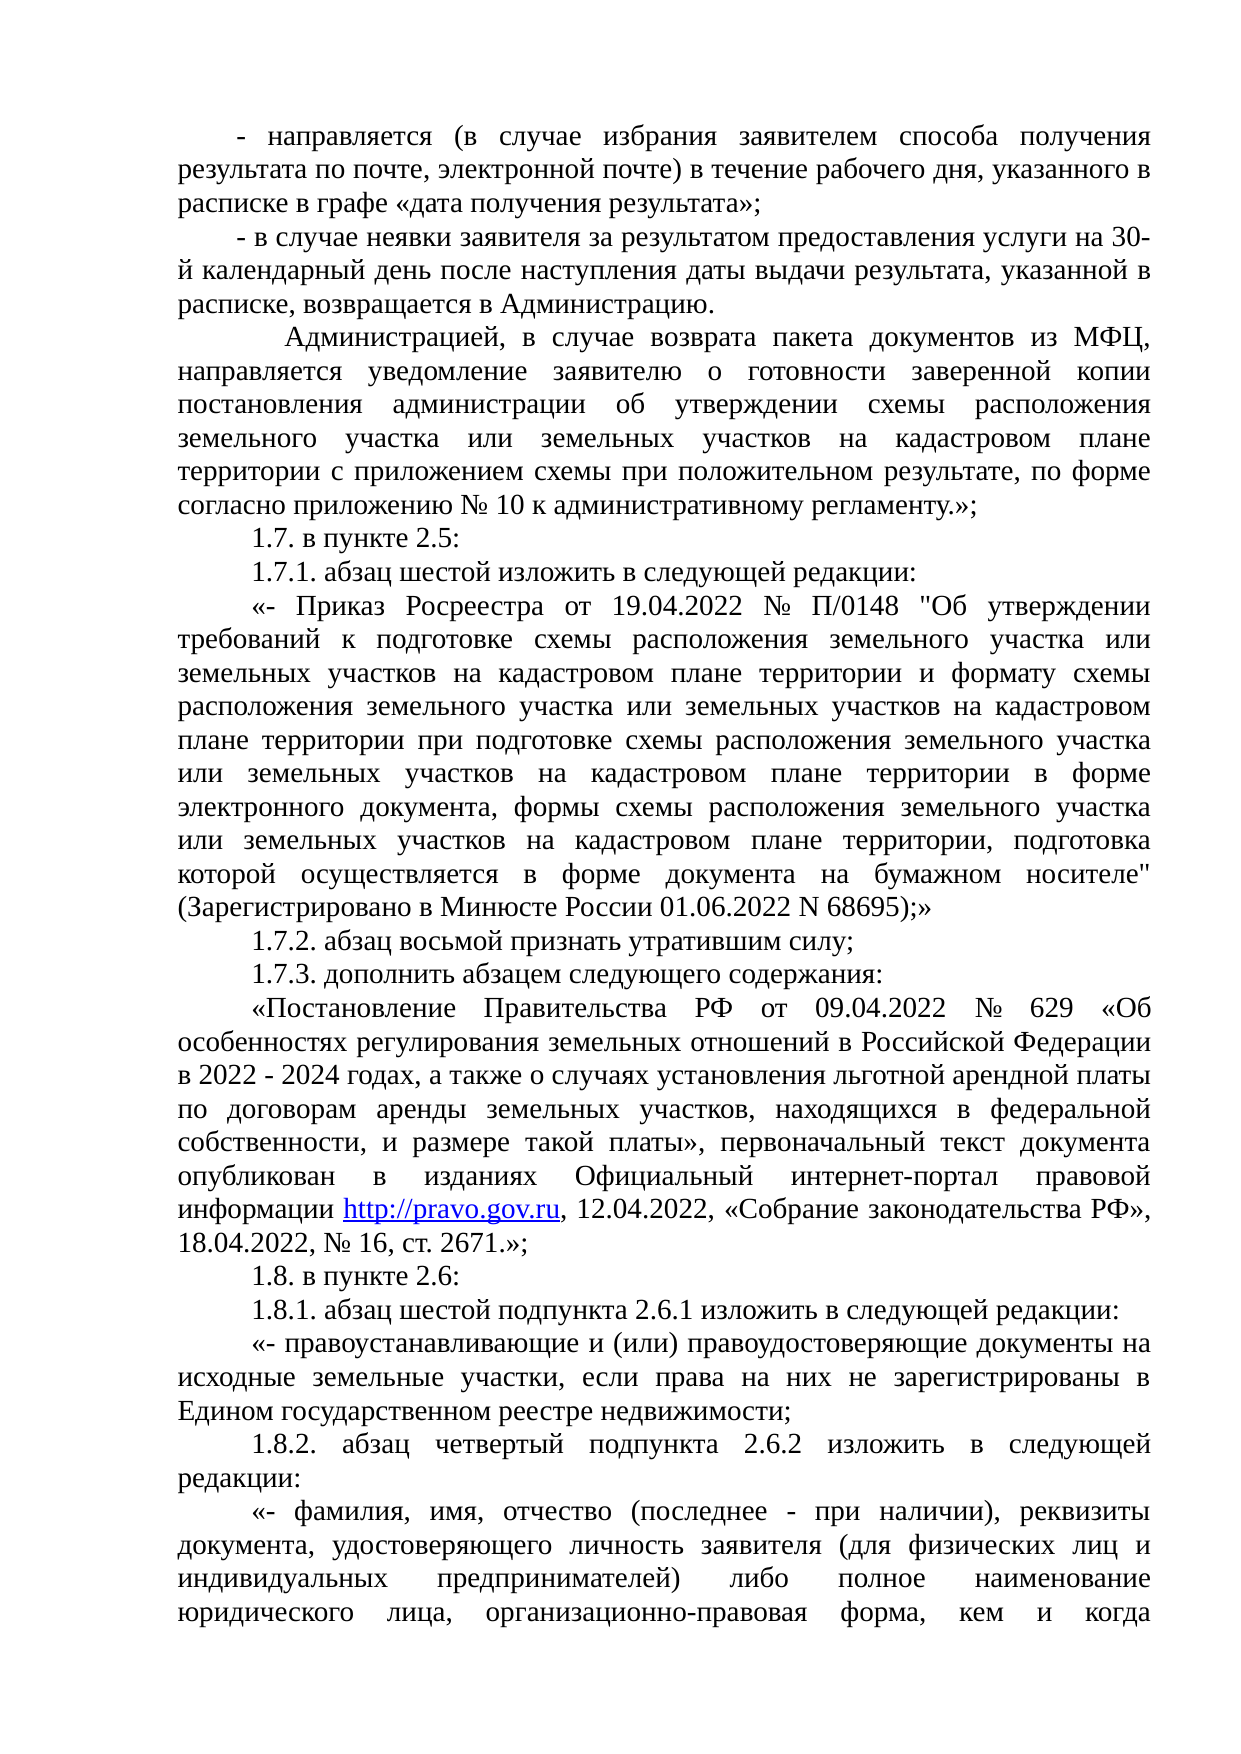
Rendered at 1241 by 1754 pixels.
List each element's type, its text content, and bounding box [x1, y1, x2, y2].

text 1.8.2. абзац четвертый подпункта 2.6.2 изложить в следующей редакции: [177, 1426, 1152, 1493]
text - направляется (в случае избрания заявителем способа получения результата по почте, электронной почте) в течение рабочего дня, указанного в расписке в графе «дата получения результата»; [177, 118, 1152, 219]
text - в случае неявки заявителя за результатом предоставления услуги на 30-й календарный день после наступления даты выдачи результата, указанной в расписке, возвращается в Администрацию. [177, 219, 1152, 319]
text 1.7.1. абзац шестой изложить в следующей редакции: [177, 554, 1152, 588]
text «- Приказ Росреестра от 19.04.2022 № П/0148 "Об утверждении требований к подготовке схемы расположения земельного участка или земельных участков на кадастровом плане территории и формату схемы расположения земельного участка или земельных участков на кадастровом плане территории при подготовке схемы расположения земельного участка или земельных участков на кадастровом плане территории в форме электронного документа, формы схемы расположения земельного участка или земельных участков на кадастровом плане территории, подготовка которой осуществляется в форме документа на бумажном носителе" (Зарегистрировано в Минюсте России 01.06.2022 N 68695);» [177, 588, 1152, 923]
text 1.8. в пункте 2.6: [177, 1258, 1152, 1292]
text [177, 1493, 1152, 1627]
text 1.7. в пункте 2.5: [177, 521, 1152, 554]
text 1.8.1. абзац шестой подпункта 2.6.1 изложить в следующей редакции: [177, 1292, 1152, 1326]
text «Постановление Правительства РФ от 09.04.2022 № 629 «Об особенностях регулирования земельных отношений в Российской Федерации в 2022 - 2024 годах, а также о случаях установления льготной арендной платы по договорам аренды земельных участков, находящихся в федеральной собственности, и размере такой платы», первоначальный текст документа опубликован в изданиях Официальный интернет-портал правовой информации http://pravo.gov.ru, 12.04.2022, «Собрание законодательства РФ», 18.04.2022, № 16, ст. 2671.»; [177, 990, 1152, 1258]
text «- правоустанавливающие и (или) правоудостоверяющие документы на исходные земельные участки, если права на них не зарегистрированы в Едином государственном реестре недвижимости; [177, 1326, 1152, 1426]
text 1.7.3. дополнить абзацем следующего содержания: [177, 957, 1152, 990]
text 1.7.2. абзац восьмой признать утратившим силу; [177, 923, 1152, 957]
text Администрацией, в случае возврата пакета документов из МФЦ, направляется уведомление заявителю о готовности заверенной копии постановления администрации об утверждении схемы расположения земельного участка или земельных участков на кадастровом плане территории с приложением схемы при положительном результате, по форме согласно приложению № 10 к административному регламенту.»; [177, 319, 1152, 521]
